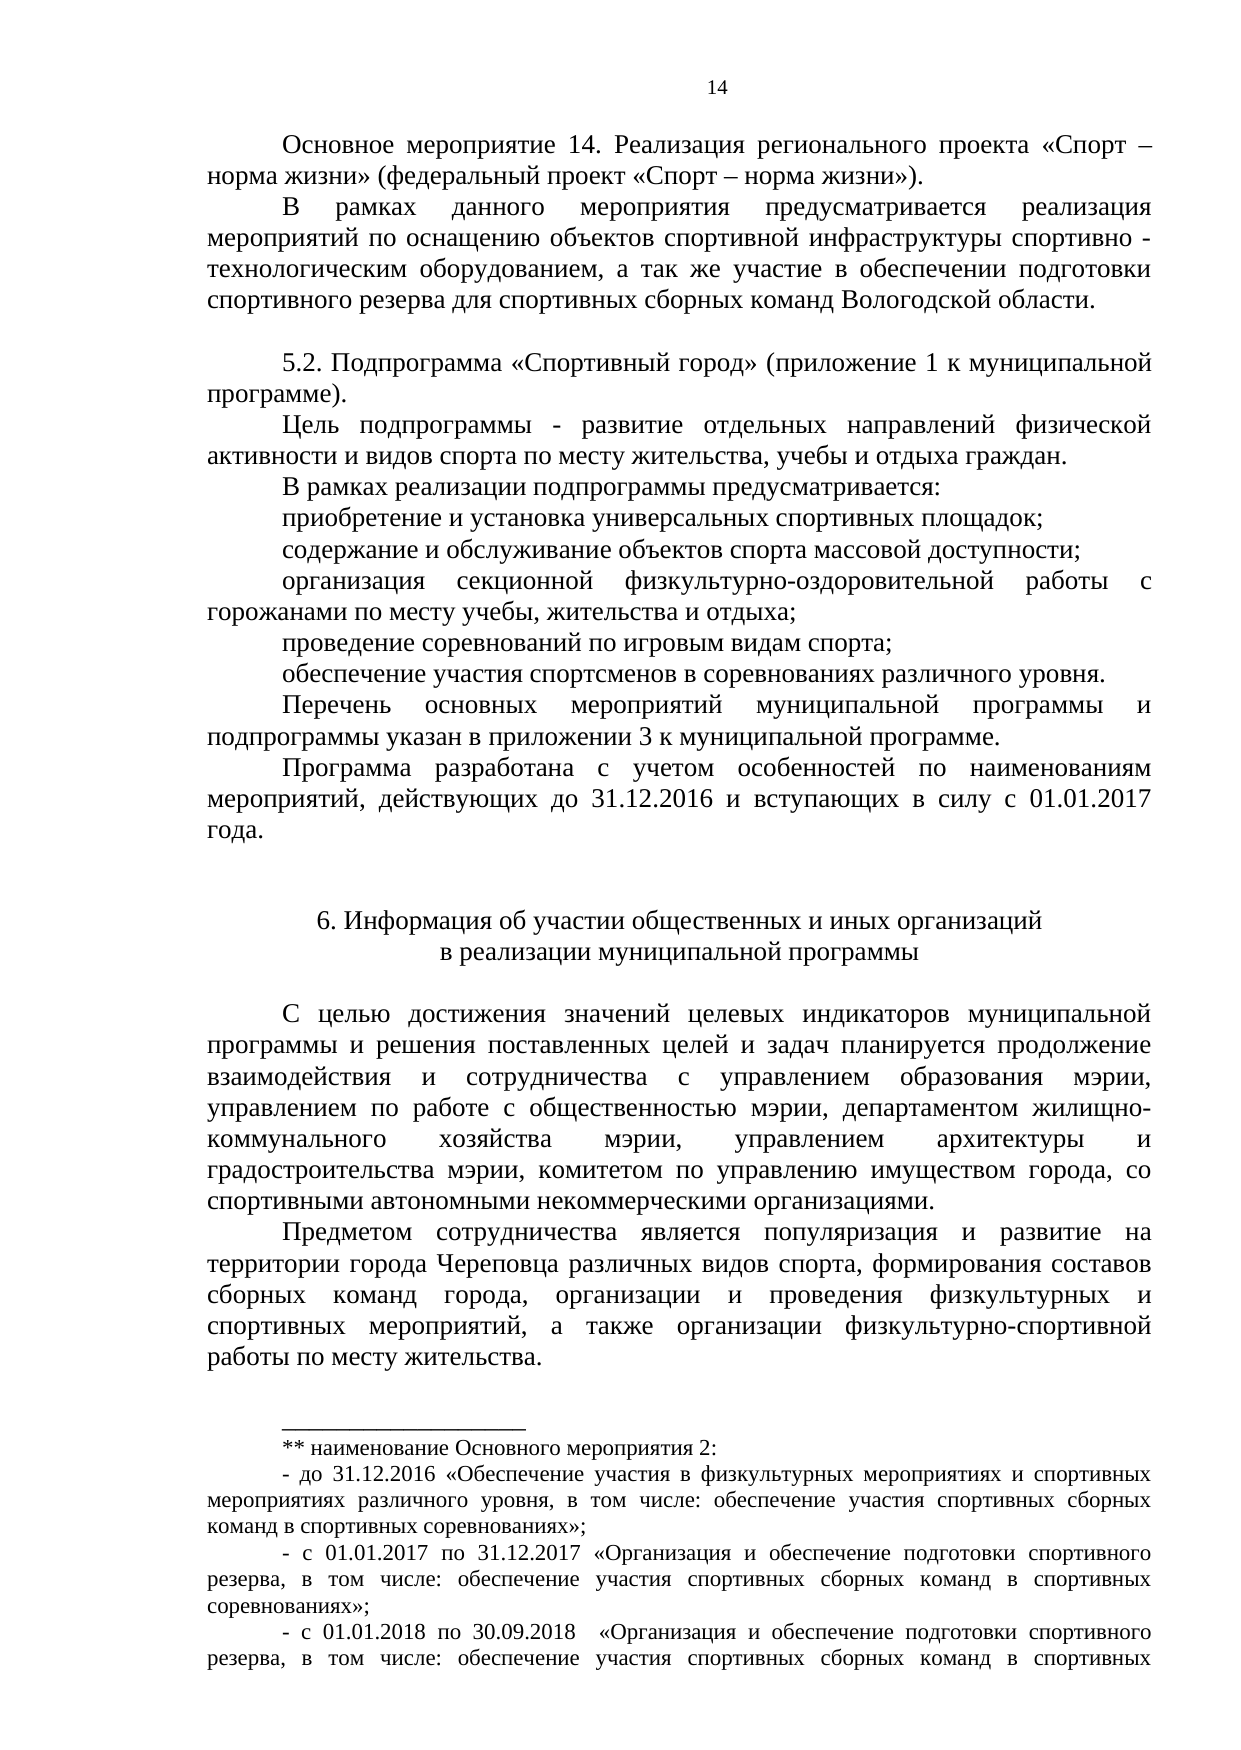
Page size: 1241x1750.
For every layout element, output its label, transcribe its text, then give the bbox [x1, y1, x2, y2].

text Основное мероприятие 14. Реализация регионального проекта «Спорт – норма жизни» (федеральный проект «Спорт – норма жизни»). [207, 128, 1152, 190]
text __________________ [207, 1402, 1152, 1433]
text обеспечение участия спортсменов в соревнованиях различного уровня. [207, 657, 1152, 688]
text Цель подпрограммы - развитие отдельных направлений физической активности и видов спорта по месту жительства, учебы и отдыха граждан. [207, 408, 1152, 470]
text В рамках данного мероприятия предусматривается реализация мероприятий по оснащению объектов спортивной инфраструктуры спортивно - технологическим оборудованием, а так же участие в обеспечении подготовки спортивного резерва для спортивных сборных команд Вологодской области. [207, 190, 1152, 315]
text ** наименование Основного мероприятия 2: [207, 1433, 1152, 1460]
text приобретение и установка универсальных спортивных площадок; [207, 502, 1152, 533]
text организация секционной физкультурно-оздоровительной работы с горожанами по месту учебы, жительства и отдыха; [207, 564, 1152, 626]
text - до 31.12.2016 «Обеспечение участия в физкультурных мероприятиях и спортивных мероприятиях различного уровня, в том числе: обеспечение участия спортивных сборных команд в спортивных соревнованиях»; [207, 1460, 1152, 1539]
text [207, 1618, 1152, 1671]
text С целью достижения значений целевых индикаторов муниципальной программы и решения поставленных целей и задач планируется продолжение взаимодействия и сотрудничества с управлением образования мэрии, управлением по работе с общественностью мэрии, департаментом жилищно-коммунального хозяйства мэрии, управлением архитектуры и градостроительства мэрии, комитетом по управлению имуществом города, со спортивными автономными некоммерческими организациями. [207, 997, 1152, 1216]
text В рамках реализации подпрограммы предусматривается: [207, 470, 1152, 502]
subtitle 6. Информация об участии общественных и иных организаций [207, 904, 1152, 935]
text Предметом сотрудничества является популяризация и развитие на территории города Череповца различных видов спорта, формирования составов сборных команд города, организации и проведения физкультурных и спортивных мероприятий, а также организации физкультурно-спортивной работы по месту жительства. [207, 1216, 1152, 1371]
text 5.2. Подпрограмма «Спортивный город» (приложение 1 к муниципальной программе). [207, 346, 1152, 408]
text Перечень основных мероприятий муниципальной программы и подпрограммы указан в приложении 3 к муниципальной программе. [207, 688, 1152, 751]
text проведение соревнований по игровым видам спорта; [207, 626, 1152, 657]
text Программа разработана с учетом особенностей по наименованиям мероприятий, действующих до 31.12.2016 и вступающих в силу с 01.01.2017 года. [207, 751, 1152, 844]
subtitle в реализации муниципальной программы [207, 935, 1152, 966]
text содержание и обслуживание объектов спорта массовой доступности; [207, 533, 1152, 564]
text - с 01.01.2017 по 31.12.2017 «Организация и обеспечение подготовки спортивного резерва, в том числе: обеспечение участия спортивных сборных команд в спортивных соревнованиях»; [207, 1539, 1152, 1618]
